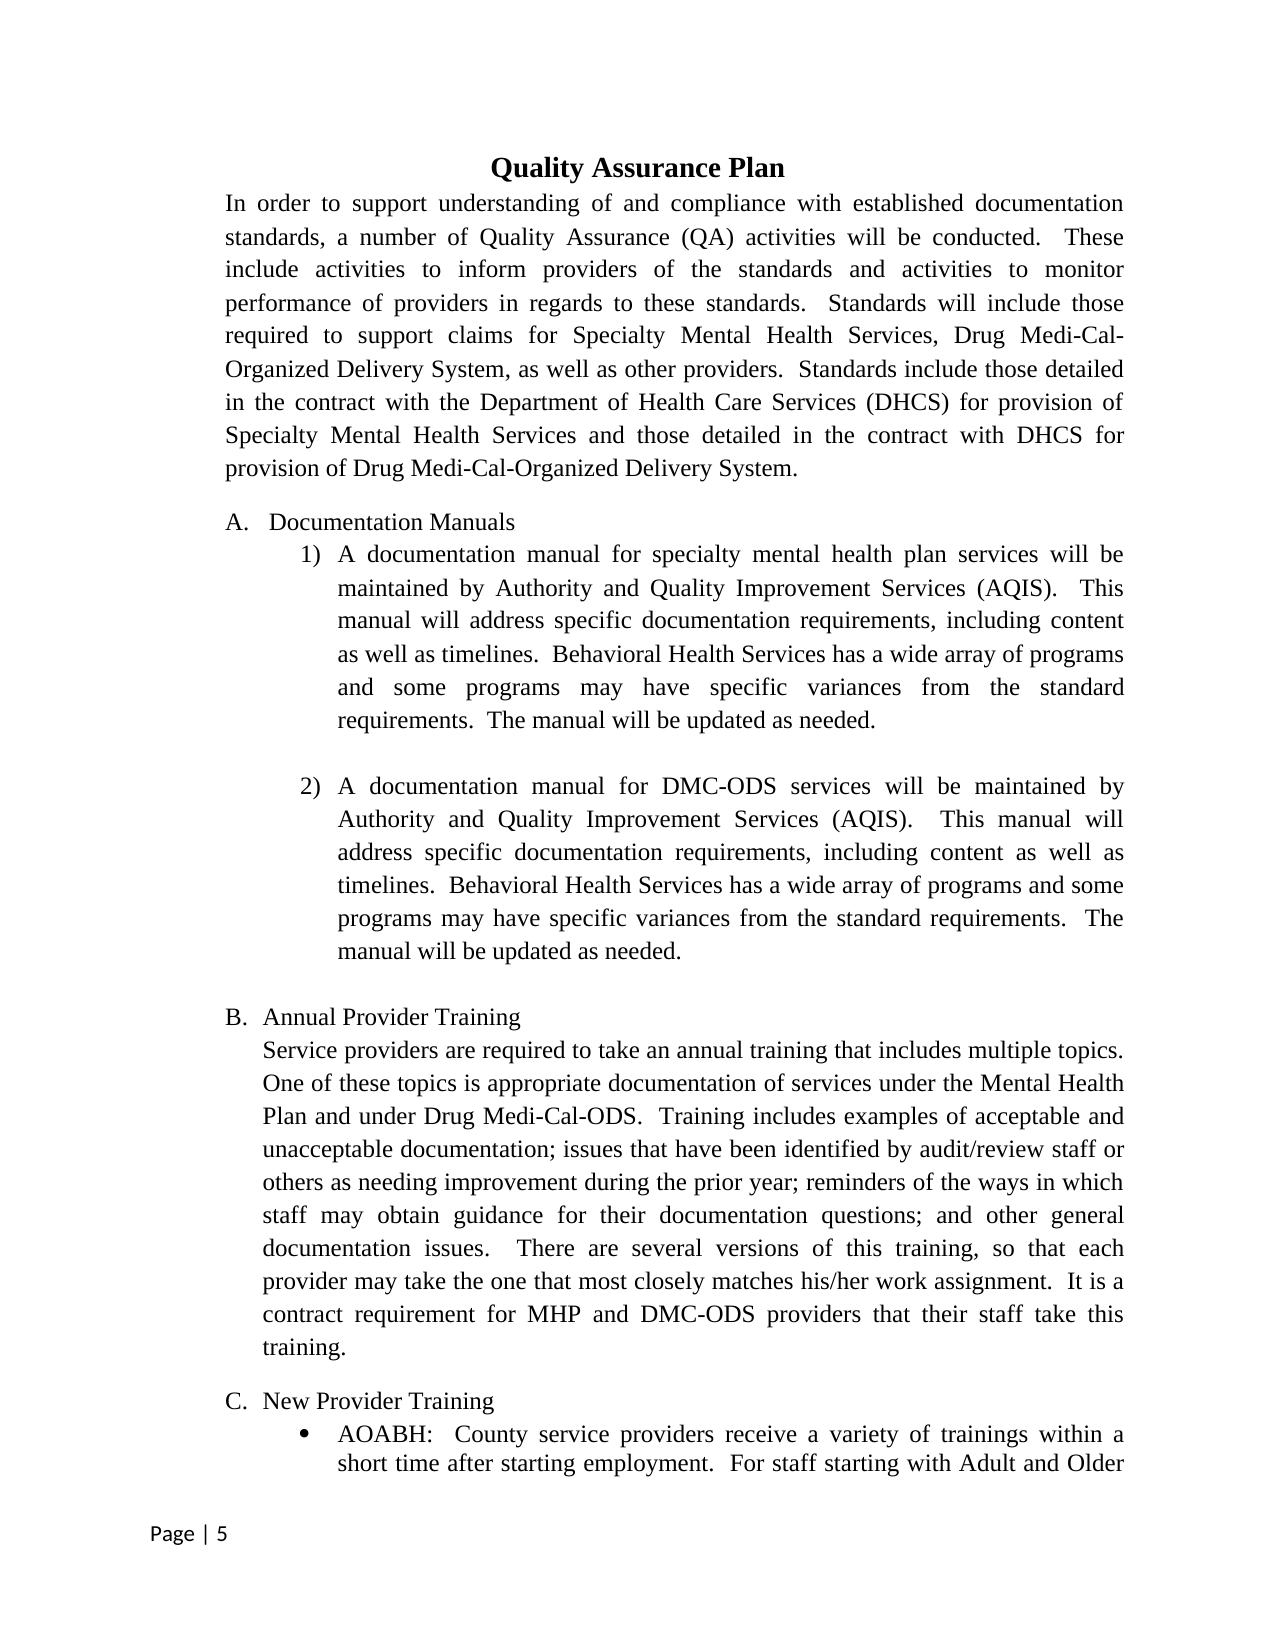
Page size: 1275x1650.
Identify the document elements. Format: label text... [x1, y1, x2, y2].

text Service providers are required to take an annual training that includes multiple topics. One of these topics is appropriate documentation of services under the Mental Health Plan and under Drug Medi-Cal-ODS. Training includes examples of acceptable and unacceptable documentation; issues that have been identified by audit/review staff or others as needing improvement during the prior year; reminders of the ways in which staff may obtain guidance for their documentation questions; and other general documentation issues. There are several versions of this training, so that each provider may take the one that most closely matches his/her work assignment. It is a contract requirement for MHP and DMC-ODS providers that their staff take this training. [262, 1035, 1125, 1361]
list A documentation manual for DMC-ODS services will be maintained by Authority and Quality Improvement Services (AQIS). This manual will address specific documentation requirements, including content as well as timelines. Behavioral Health Services has a wide array of programs and some programs may have specific variances from the standard requirements. The manual will be updated as needed. [300, 771, 1125, 964]
list New Provider Training [225, 1386, 1125, 1415]
list Documentation Manuals [225, 507, 1125, 535]
text Quality Assurance Plan [150, 150, 1125, 183]
list Annual Provider Training [225, 1002, 1125, 1031]
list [300, 1419, 1125, 1476]
list A documentation manual for specialty mental health plan services will be maintained by Authority and Quality Improvement Services (AQIS). This manual will address specific documentation requirements, including content as well as timelines. Behavioral Health Services has a wide array of programs and some programs may have specific variances from the standard requirements. The manual will be updated as needed. [300, 539, 1125, 733]
text In order to support understanding of and compliance with established documentation standards, a number of Quality Assurance (QA) activities will be conducted. These include activities to inform providers of the standards and activities to monitor performance of providers in regards to these standards. Standards will include those required to support claims for Specialty Mental Health Services, Drug Medi-Cal-Organized Delivery System, as well as other providers. Standards include those detailed in the contract with the Department of Health Care Services (DHCS) for provision of Specialty Mental Health Services and those detailed in the contract with DHCS for provision of Drug Medi-Cal-Organized Delivery System. [225, 188, 1125, 481]
